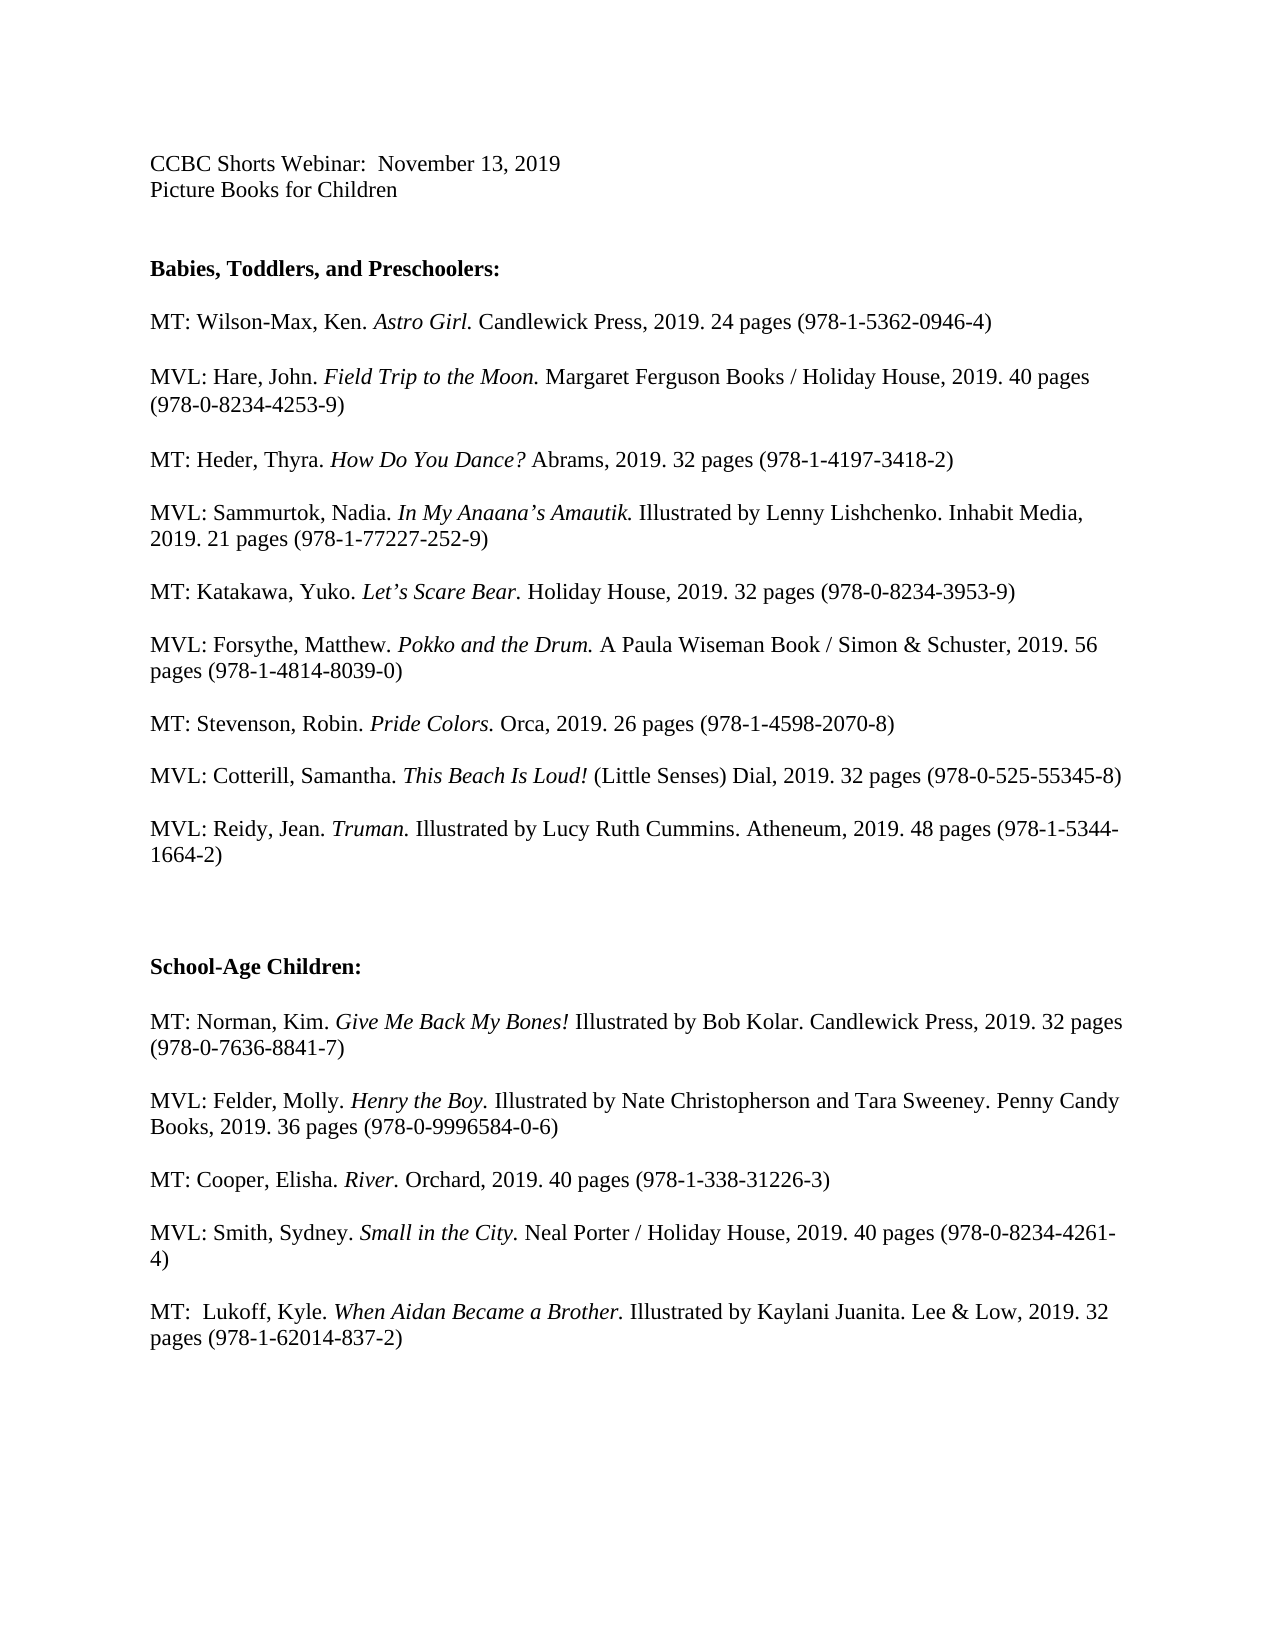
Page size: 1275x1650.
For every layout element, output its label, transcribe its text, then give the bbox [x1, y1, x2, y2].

text CCBC Shorts Webinar: November 13, 2019 [150, 150, 1125, 176]
text Picture Books for Children [150, 176, 1125, 203]
text MVL: Smith, Sydney. Small in the City. Neal Porter / Holiday House, 2019. 40 pages (978-0-8234-4261-4) [169, 1219, 1125, 1271]
text MT: Stevenson, Robin. Pride Colors. Orca, 2019. 26 pages (978-1-4598-2070-8) [150, 710, 1125, 736]
text MVL: Forsythe, Matthew. Pokko and the Drum. A Paula Wiseman Book / Simon & Schuster, 2019. 56 pages (978-1-4814-8039-0) [150, 631, 1125, 683]
text MT: Heder, Thyra. How Do You Dance? Abrams, 2019. 32 pages (978-1-4197-3418-2) [150, 446, 1125, 472]
text MVL: Sammurtok, Nadia. In My Anaana’s Amautik. Illustrated by Lenny Lishchenko. Inhabit Media, 2019. 21 pages (978-1-77227-252-9) [150, 499, 1125, 552]
text MT: Wilson-Max, Ken. Astro Girl. Candlewick Press, 2019. 24 pages (978-1-5362-0946-4) [150, 308, 1125, 334]
text MVL: Hare, John. Field Trip to the Moon. Margaret Ferguson Books / Holiday House, 2019. 40 pages (978-0-8234-4253-9) [150, 363, 1125, 418]
text Babies, Toddlers, and Preschoolers: [150, 255, 1125, 282]
text MVL: Reidy, Jean. Truman. Illustrated by Lucy Ruth Cummins. Atheneum, 2019. 48 pages (978-1-5344-1664-2) [150, 815, 1125, 868]
text MVL: Cotterill, Samantha. This Beach Is Loud! (Little Senses) Dial, 2019. 32 pages (978-0-525-55345-8) [150, 762, 1125, 789]
text School-Age Children: [150, 953, 1125, 979]
text MT: Katakawa, Yuko. Let’s Scare Bear. Holiday House, 2019. 32 pages (978-0-8234-3953-9) [150, 578, 1125, 604]
text MVL: Felder, Molly. Henry the Boy. Illustrated by Nate Christopherson and Tara Sweeney. Penny Candy Books, 2019. 36 pages (978-0-9996584-0-6) [150, 1087, 1125, 1140]
text MT: Lukoff, Kyle. When Aidan Became a Brother. Illustrated by Kaylani Juanita. Lee & Low, 2019. 32 pages (978-1-62014-837-2) [150, 1298, 1125, 1351]
text MT: Norman, Kim. Give Me Back My Bones! Illustrated by Bob Kolar. Candlewick Press, 2019. 32 pages (978-0-7636-8841-7) [150, 1008, 1125, 1061]
text MT: Cooper, Elisha. River. Orchard, 2019. 40 pages (978-1-338-31226-3) [150, 1166, 1125, 1192]
